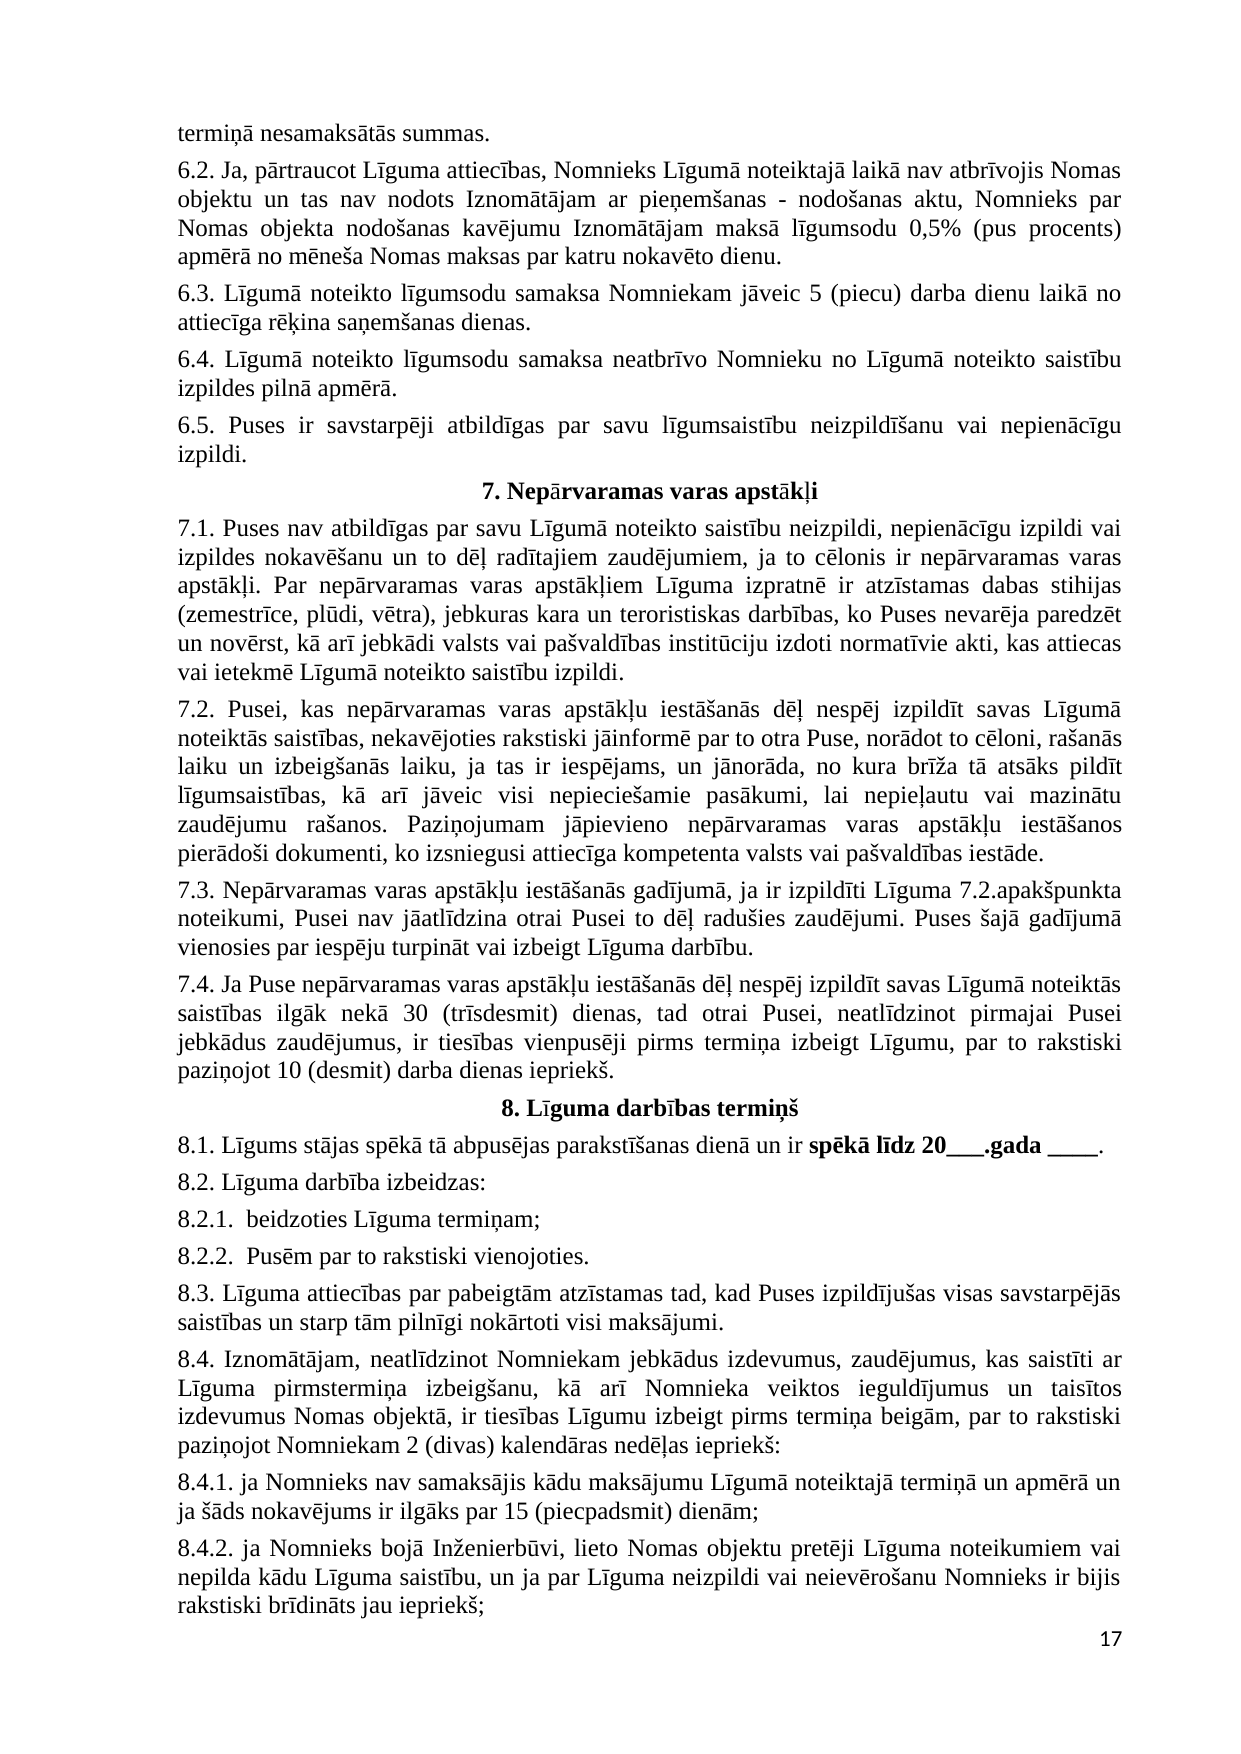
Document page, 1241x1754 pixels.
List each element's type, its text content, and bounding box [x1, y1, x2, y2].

text 7.1. Puses nav atbildīgas par savu Līgumā noteikto saistību neizpildi, nepienācīgu izpildi vai izpildes nokavēšanu un to dēļ radītajiem zaudējumiem, ja to cēlonis ir nepārvaramas varas apstākļi. Par nepārvaramas varas apstākļiem Līguma izpratnē ir atzīstamas dabas stihijas (zemestrīce, plūdi, vētra), jebkuras kara un teroristiskas darbības, ko Puses nevarēja paredzēt un novērst, kā arī jebkādi valsts vai pašvaldības institūciju izdoti normatīvie akti, kas attiecas vai ietekmē Līgumā noteikto saistību izpildi. [177, 513, 1122, 686]
text 6.2. Ja, pārtraucot Līguma attiecības, Nomnieks Līgumā noteiktajā laikā nav atbrīvojis Nomas objektu un tas nav nodots Iznomātājam ar pieņemšanas - nodošanas aktu, Nomnieks par Nomas objekta nodošanas kavējumu Iznomātājam maksā līgumsodu 0,5% (pus procents) apmērā no mēneša Nomas maksas par katru nokavēto dienu. [177, 155, 1122, 270]
text 8.1. Līgums stājas spēkā tā abpusējas parakstīšanas dienā un ir spēkā līdz 20___.gada ____. [177, 1130, 1122, 1158]
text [177, 118, 1122, 147]
text 6.5. Puses ir savstarpēji atbildīgas par savu līgumsaistību neizpildīšanu vai nepienācīgu izpildi. [177, 410, 1122, 468]
text 8.2. Līguma darbība izbeidzas: [177, 1167, 1122, 1196]
text 7.4. Ja Puse nepārvaramas varas apstākļu iestāšanās dēļ nespēj izpildīt savas Līgumā noteiktās saistības ilgāk nekā 30 (trīsdesmit) dienas, tad otrai Pusei, neatlīdzinot pirmajai Pusei jebkādus zaudējumus, ir tiesības vienpusēji pirms termiņa izbeigt Līgumu, par to rakstiski paziņojot 10 (desmit) darba dienas iepriekš. [177, 969, 1122, 1084]
text 8.3. Līguma attiecības par pabeigtām atzīstamas tad, kad Puses izpildījušas visas savstarpējās saistības un starp tām pilnīgi nokārtoti visi maksājumi. [177, 1278, 1122, 1336]
text 7.3. Nepārvaramas varas apstākļu iestāšanās gadījumā, ja ir izpildīti Līguma 7.2.apakšpunkta noteikumi, Pusei nav jāatlīdzina otrai Pusei to dēļ radušies zaudējumi. Puses šajā gadījumā vienosies par iespēju turpināt vai izbeigt Līguma darbību. [177, 875, 1122, 961]
text 8.2.1. beidzoties Līguma termiņam; [177, 1204, 1122, 1233]
text 8.4.2. ja Nomnieks bojā Inženierbūvi, lieto Nomas objektu pretēji Līguma noteikumiem vai nepilda kādu Līguma saistību, un ja par Līguma neizpildi vai neievērošanu Nomnieks ir bijis rakstiski brīdināts jau iepriekš; [177, 1533, 1122, 1619]
text 7.2. Pusei, kas nepārvaramas varas apstākļu iestāšanās dēļ nespēj izpildīt savas Līgumā noteiktās saistības, nekavējoties rakstiski jāinformē par to otra Puse, norādot to cēloni, rašanās laiku un izbeigšanās laiku, ja tas ir iespējams, un jānorāda, no kura brīža tā atsāks pildīt līgumsaistības, kā arī jāveic visi nepieciešamie pasākumi, lai nepieļautu vai mazinātu zaudējumu rašanos. Paziņojumam jāpievieno nepārvaramas varas apstākļu iestāšanos pierādoši dokumenti, ko izsniegusi attiecīga kompetenta valsts vai pašvaldības iestāde. [177, 694, 1122, 866]
text 8.4.1. ja Nomnieks nav samaksājis kādu maksājumu Līgumā noteiktajā termiņā un apmērā un ja šāds nokavējums ir ilgāks par 15 (piecpadsmit) dienām; [177, 1467, 1122, 1525]
text 6.4. Līgumā noteikto līgumsodu samaksa neatbrīvo Nomnieku no Līgumā noteikto saistību izpildes pilnā apmērā. [177, 344, 1122, 402]
text 7. Nepārvaramas varas apstākļi [177, 476, 1122, 505]
text 8.2.2. Pusēm par to rakstiski vienojoties. [177, 1241, 1122, 1270]
text 8. Līguma darbības termiņš [177, 1093, 1122, 1121]
text 6.3. Līgumā noteikto līgumsodu samaksa Nomniekam jāveic 5 (piecu) darba dienu laikā no attiecīga rēķina saņemšanas dienas. [177, 278, 1122, 336]
text 8.4. Iznomātājam, neatlīdzinot Nomniekam jebkādus izdevumus, zaudējumus, kas saistīti ar Līguma pirmstermiņa izbeigšanu, kā arī Nomnieka veiktos ieguldījumus un taisītos izdevumus Nomas objektā, ir tiesības Līgumu izbeigt pirms termiņa beigām, par to rakstiski paziņojot Nomniekam 2 (divas) kalendāras nedēļas iepriekš: [177, 1344, 1122, 1459]
